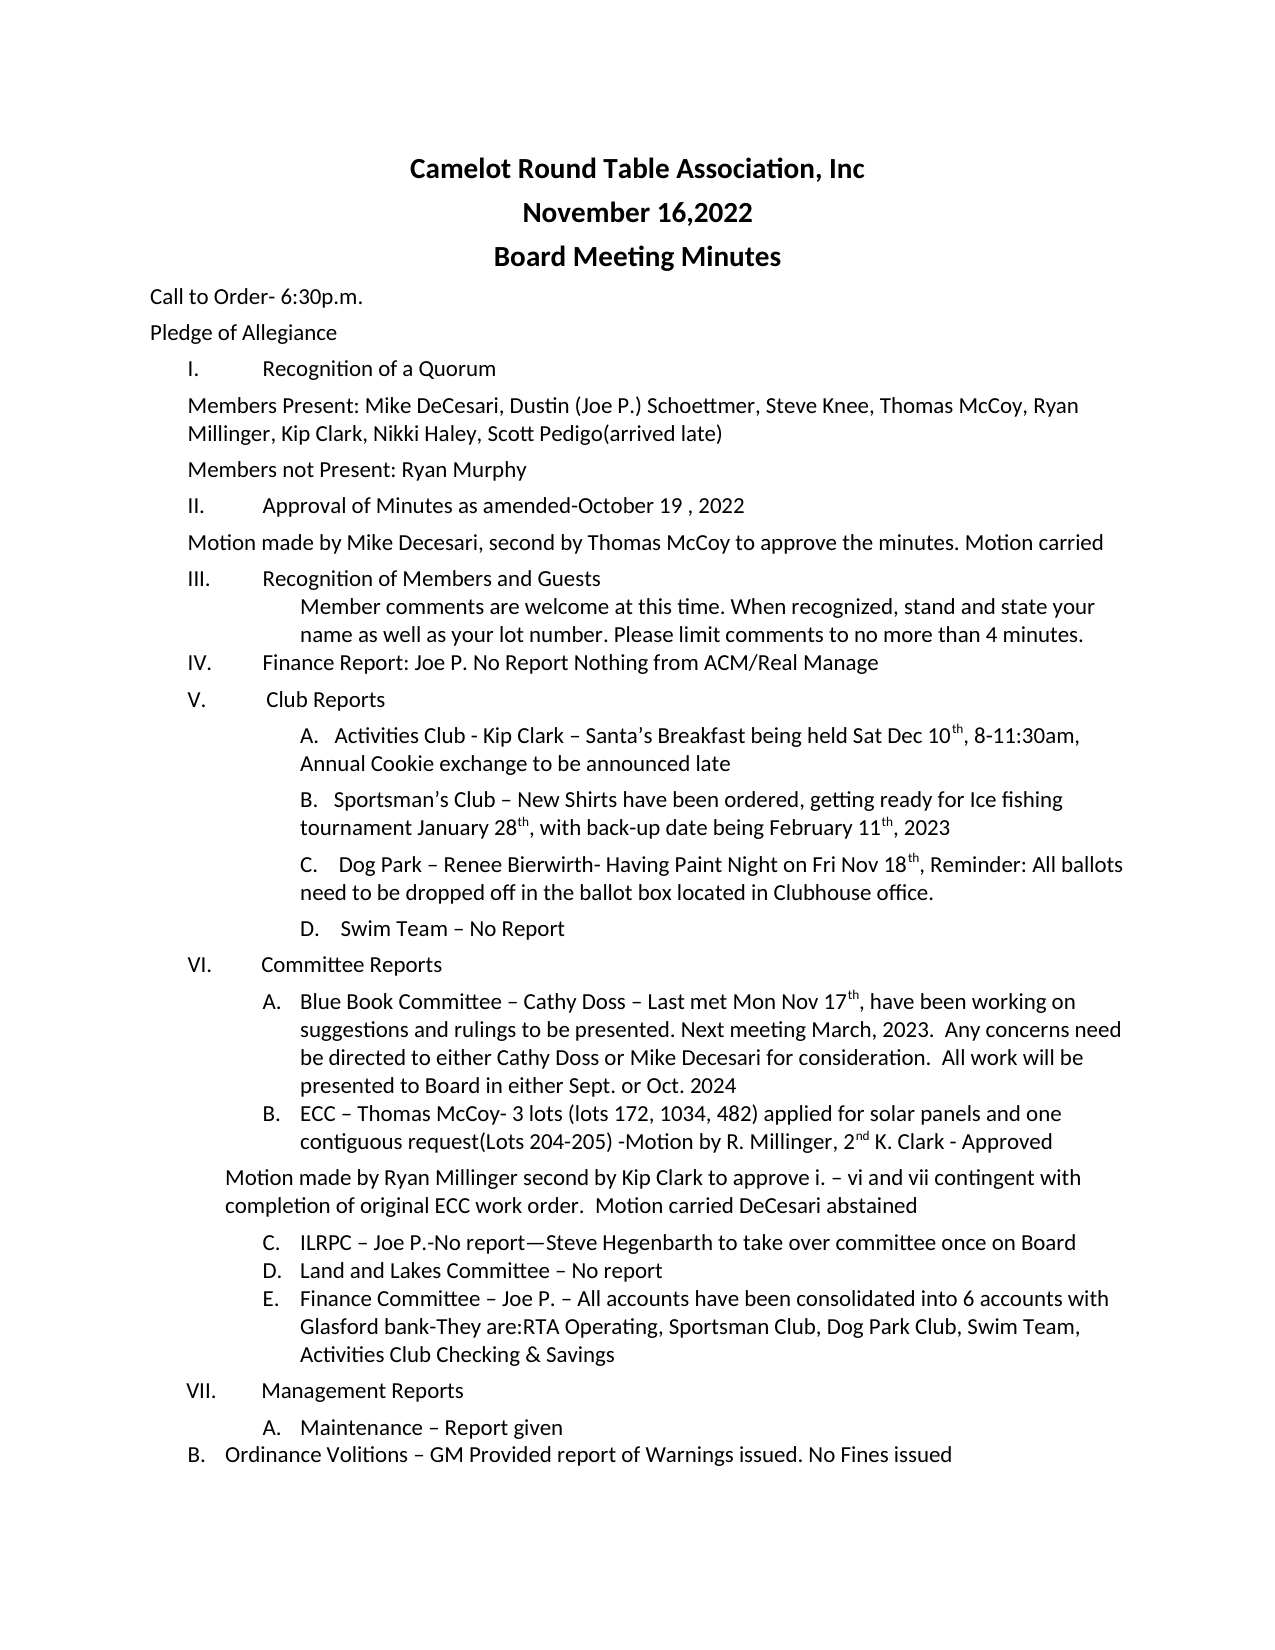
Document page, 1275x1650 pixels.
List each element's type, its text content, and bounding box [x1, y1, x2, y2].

list ECC – Thomas McCoy- 3 lots (lots 172, 1034, 482) applied for solar panels and one contiguous request(Lots 204-205) -Motion by R. Millinger, 2nd K. Clark - Approved [262, 1099, 1125, 1155]
list Approval of Minutes as amended-October 19 , 2022 [187, 492, 1125, 520]
text Members Present: Mike DeCesari, Dustin (Joe P.) Schoettmer, Steve Knee, Thomas McCoy, Ryan Millinger, Kip Clark, Nikki Haley, Scott Pedigo(arrived late) [187, 391, 1125, 447]
text Motion made by Mike Decesari, second by Thomas McCoy to approve the minutes. Motion carried [187, 528, 1125, 556]
text VII. Management Reports [150, 1376, 1125, 1404]
text Board Meeting Minutes [150, 238, 1125, 273]
text A. Activities Club - Kip Clark – Santa’s Breakfast being held Sat Dec 10th, 8-11:30am, Annual Cookie exchange to be announced late [300, 721, 1125, 777]
text V. Club Reports [187, 685, 1125, 713]
text Pledge of Allegiance [150, 318, 1125, 346]
text Call to Order- 6:30p.m. [150, 282, 1125, 310]
list Land and Lakes Committee – No report [262, 1256, 1125, 1284]
list Maintenance – Report given [262, 1413, 1125, 1441]
list Ordinance Volitions – GM Provided report of Warnings issued. No Fines issued [187, 1441, 1125, 1469]
text Members not Present: Ryan Murphy [187, 455, 1125, 483]
text C. Dog Park – Renee Bierwirth- Having Paint Night on Fri Nov 18th, Reminder: All ballots need to be dropped off in the ballot box located in Clubhouse office. [300, 850, 1125, 906]
text B. Sportsman’s Club – New Shirts have been ordered, getting ready for Ice fishing tournament January 28th, with back-up date being February 11th, 2023 [300, 786, 1125, 842]
list Finance Report: Joe P. No Report Nothing from ACM/Real Manage [187, 648, 1125, 676]
text Motion made by Ryan Millinger second by Kip Clark to approve i. – vi and vii contingent with completion of original ECC work order. Motion carried DeCesari abstained [225, 1163, 1125, 1219]
text VI. Committee Reports [187, 951, 1125, 979]
text November 16,2022 [150, 194, 1125, 229]
list Member comments are welcome at this time. When recognized, stand and state your name as well as your lot number. Please limit comments to no more than 4 minutes. [300, 592, 1125, 648]
list ILRPC – Joe P.-No report—Steve Hegenbarth to take over committee once on Board [262, 1228, 1125, 1256]
list Recognition of a Quorum [187, 354, 1125, 383]
list Finance Committee – Joe P. – All accounts have been consolidated into 6 accounts with Glasford bank-They are:RTA Operating, Sportsman Club, Dog Park Club, Swim Team, Activities Club Checking & Savings [262, 1284, 1125, 1368]
list Recognition of Members and Guests [187, 564, 1125, 592]
text D. Swim Team – No Report [187, 914, 1125, 942]
text Camelot Round Table Association, Inc [150, 150, 1125, 186]
list Blue Book Committee – Cathy Doss – Last met Mon Nov 17th, have been working on suggestions and rulings to be presented. Next meeting March, 2023. Any concerns need be directed to either Cathy Doss or Mike Decesari for consideration. All work will be presented to Board in either Sept. or Oct. 2024 [262, 987, 1125, 1099]
